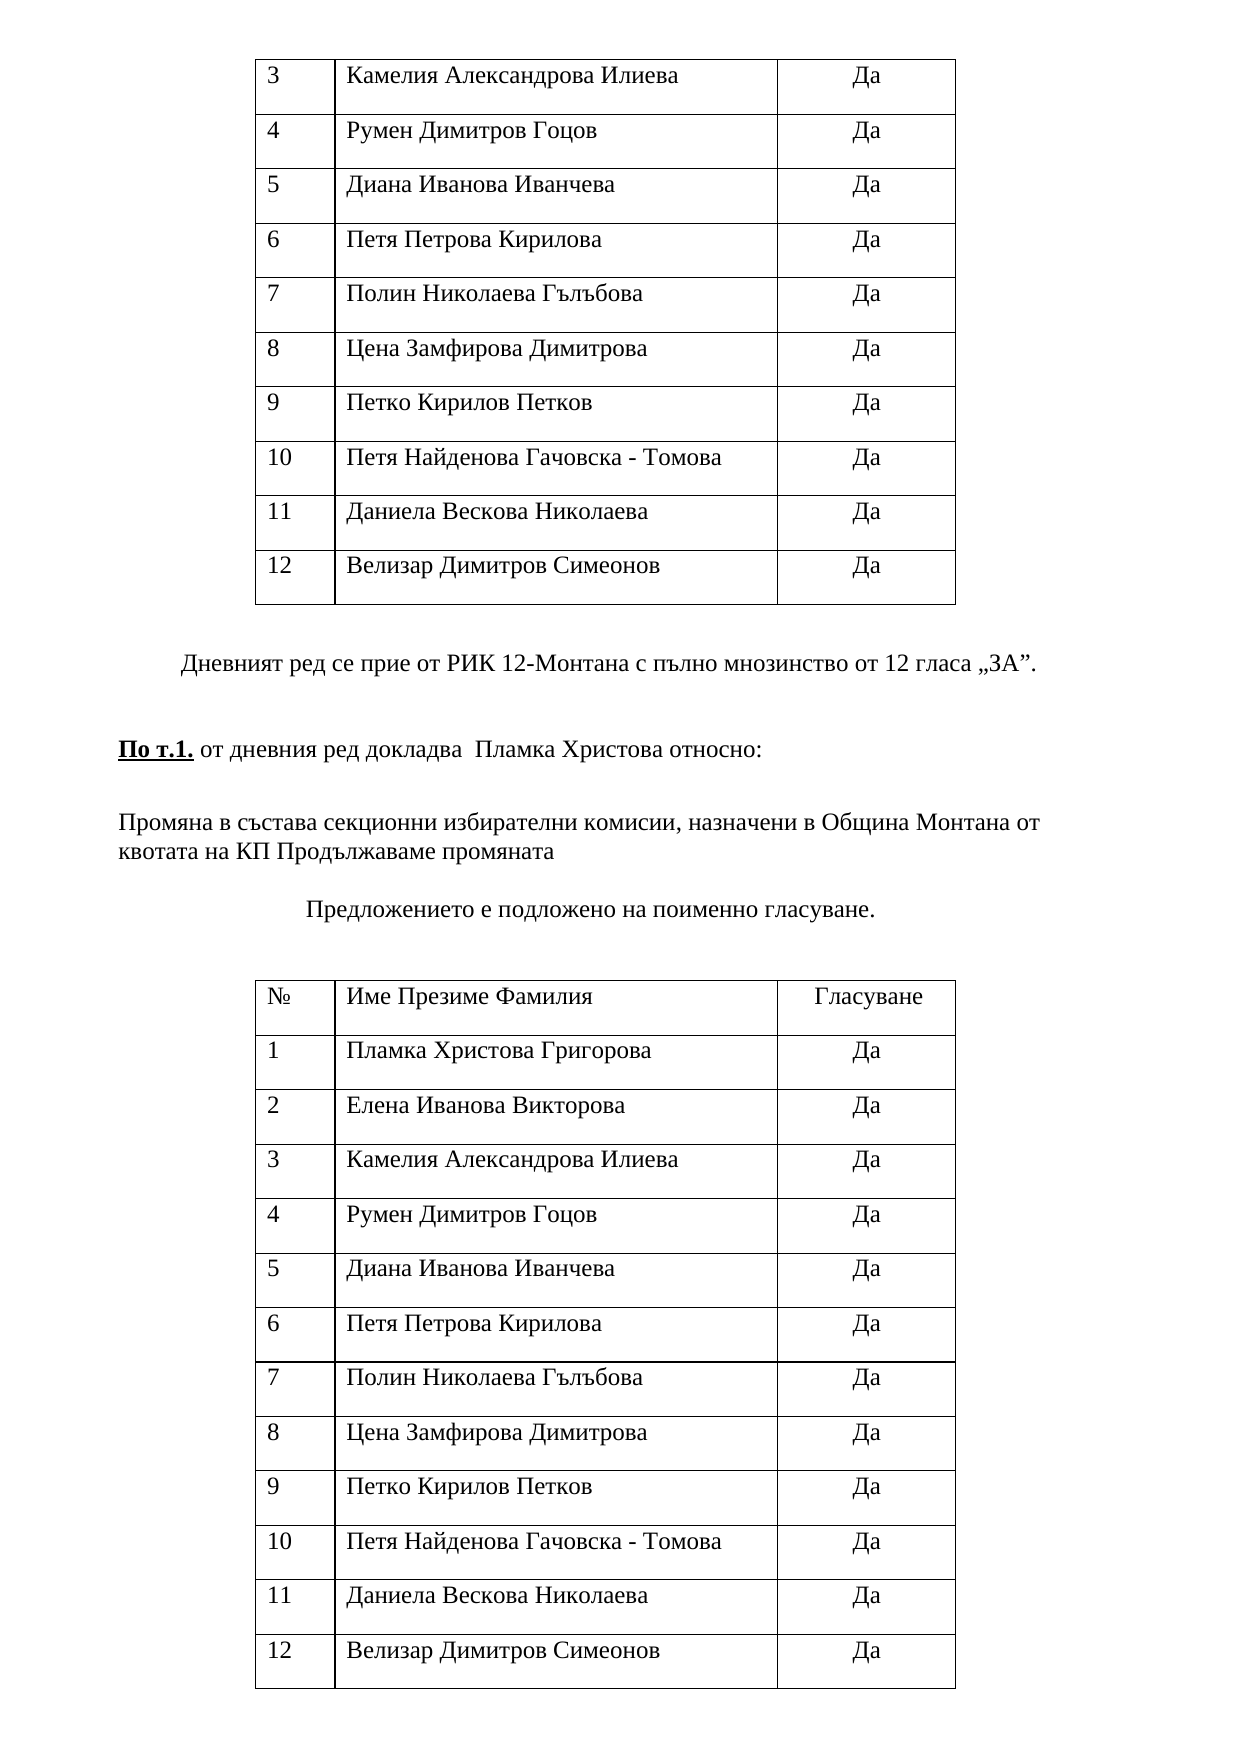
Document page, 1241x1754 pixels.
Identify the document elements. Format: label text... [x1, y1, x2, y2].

table_cell 4 [256, 115, 334, 168]
table_cell Да [778, 1145, 955, 1198]
table_cell Диана Иванова Иванчева [336, 169, 777, 223]
table_cell Велизар Димитров Симеонов [336, 1635, 777, 1688]
table_cell Да [778, 1254, 955, 1307]
table_cell Елена Иванова Викторова [336, 1090, 777, 1143]
table_cell Да [778, 551, 955, 604]
table_cell Петко Кирилов Петков [336, 387, 777, 441]
table_cell Да [778, 1036, 955, 1089]
table_cell Цена Замфирова Димитрова [336, 333, 777, 386]
table_header № [256, 981, 334, 1034]
table_cell 4 [256, 1199, 334, 1252]
table_cell Да [778, 1417, 955, 1470]
table_cell 8 [256, 333, 334, 386]
table_cell 7 [256, 278, 334, 332]
table_cell Да [778, 1526, 955, 1579]
table_cell 6 [256, 1308, 334, 1361]
table_cell Да [778, 1199, 955, 1252]
table_cell 12 [256, 1635, 334, 1688]
text Промяна в състава секционни избирателни комисии, назначени в Община Монтана от квотата на КП Продължаваме промяната [118, 807, 1122, 865]
table_cell Да [778, 442, 955, 495]
table_cell Цена Замфирова Димитрова [336, 1417, 777, 1470]
text Предложението е подложено на поименно гласуване. [118, 894, 1122, 922]
table_cell Да [778, 278, 955, 332]
table_cell Петя Найденова Гачовска - Томова [336, 1526, 777, 1579]
table_cell 7 [256, 1363, 334, 1416]
table_cell Диана Иванова Иванчева [336, 1254, 777, 1307]
table_cell Да [778, 224, 955, 277]
table_cell 8 [256, 1417, 334, 1470]
text По т.1. от дневния ред докладва Пламка Христова относно: [118, 734, 1122, 763]
table_header Име Презиме Фамилия [336, 981, 777, 1034]
table_cell Да [778, 496, 955, 549]
table_cell Да [778, 169, 955, 223]
table_cell Петя Петрова Кирилова [336, 1308, 777, 1361]
table_cell 2 [256, 1090, 334, 1143]
table_cell 6 [256, 224, 334, 277]
table_cell Полин Николаева Гълъбова [336, 1363, 777, 1416]
table_cell Камелия Александрова Илиева [336, 60, 777, 114]
table_cell Румен Димитров Гоцов [336, 1199, 777, 1252]
table_cell 1 [256, 1036, 334, 1089]
table_cell Велизар Димитров Симеонов [336, 551, 777, 604]
table_cell 5 [256, 169, 334, 223]
text Дневният ред се прие от РИК 12-Монтана с пълно мнозинство от 12 гласа „ЗА”. [118, 648, 1093, 677]
table_cell 9 [256, 1471, 334, 1525]
table_cell 3 [256, 60, 334, 114]
table_cell 10 [256, 442, 334, 495]
table_cell Пламка Христова Григорова [336, 1036, 777, 1089]
table_cell Полин Николаева Гълъбова [336, 278, 777, 332]
table_cell Да [778, 1090, 955, 1143]
table_cell Да [778, 115, 955, 168]
table_cell Петя Петрова Кирилова [336, 224, 777, 277]
table_cell Да [778, 1580, 955, 1634]
table_cell Румен Димитров Гоцов [336, 115, 777, 168]
table_cell Да [778, 1363, 955, 1416]
table_cell 3 [256, 1145, 334, 1198]
table_cell Даниела Вескова Николаева [336, 496, 777, 549]
table_header Гласуване [778, 981, 955, 1034]
table_cell Да [778, 387, 955, 441]
table_cell Петя Найденова Гачовска - Томова [336, 442, 777, 495]
table_cell Петко Кирилов Петков [336, 1471, 777, 1525]
table_cell Да [778, 333, 955, 386]
table_cell Да [778, 1471, 955, 1525]
table_cell 11 [256, 1580, 334, 1634]
table_cell 5 [256, 1254, 334, 1307]
table_cell Камелия Александрова Илиева [336, 1145, 777, 1198]
table_cell 9 [256, 387, 334, 441]
table_cell 12 [256, 551, 334, 604]
table_cell Да [778, 1635, 955, 1688]
table_cell Да [778, 1308, 955, 1361]
table_cell 11 [256, 496, 334, 549]
table_cell Даниела Вескова Николаева [336, 1580, 777, 1634]
table_cell 10 [256, 1526, 334, 1579]
table_cell Да [778, 60, 955, 114]
